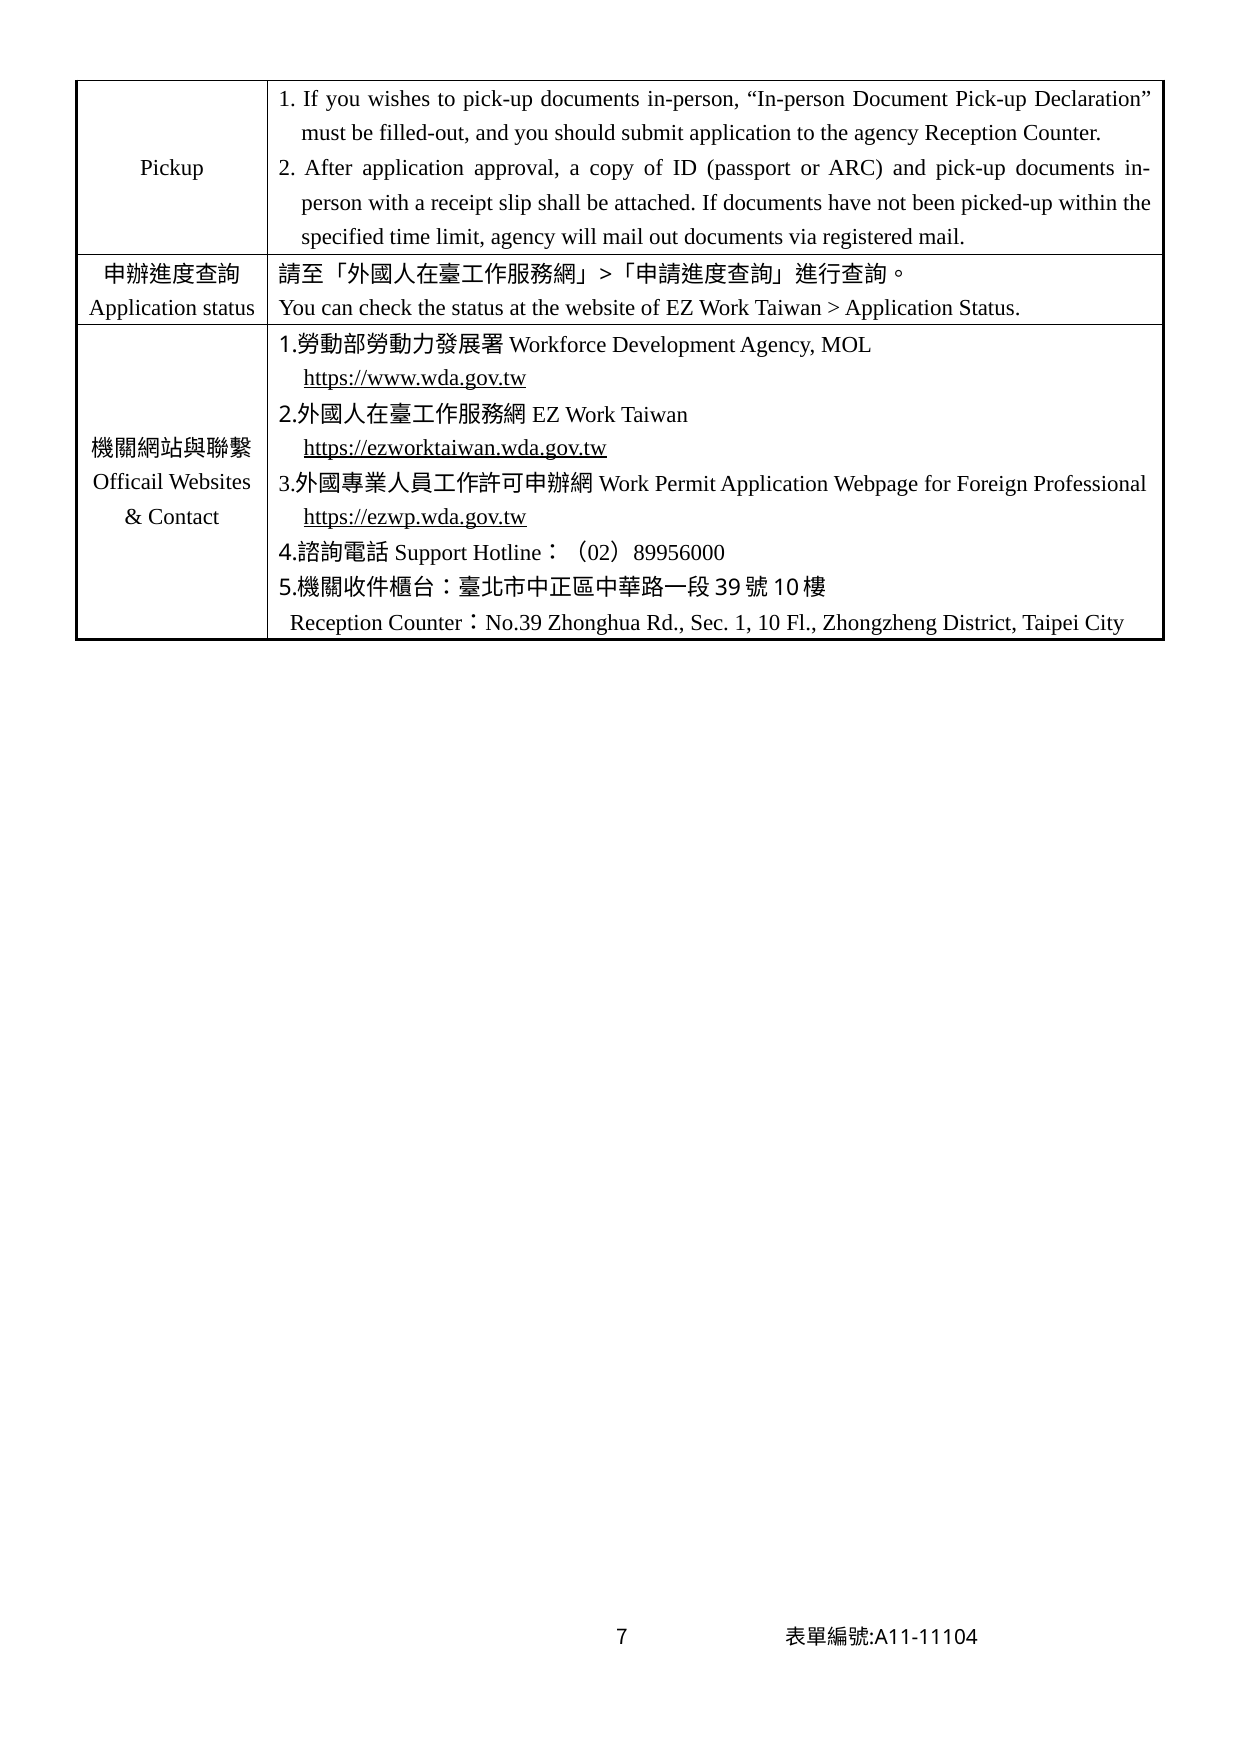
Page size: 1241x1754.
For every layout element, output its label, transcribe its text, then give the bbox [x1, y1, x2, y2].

table_cell 機關網站與聯繫 Officail Websites & Contact [78, 325, 267, 638]
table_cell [268, 81, 1162, 254]
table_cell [78, 81, 267, 254]
table_cell 申辦進度查詢 Application status [78, 255, 267, 324]
table_cell 請至「外國人在臺工作服務網」>「申請進度查詢」進行查詢。 You can check the status at the website of EZ Work Taiwan > Application Status. [268, 255, 1162, 324]
table_cell 1.勞動部勞動力發展署 Workforce Development Agency, MOL https://www.wda.gov.tw 2.外國人在臺工作服務網 EZ Work Taiwan https://ezworktaiwan.wda.gov.tw 3.外國專業人員工作許可申辦網 Work Permit Application Webpage for Foreign Professional https://ezwp.wda.gov.tw 4.諮詢電話 Support Hotline：（02）89956000 5.機關收件櫃台：臺北市中正區中華路一段39號10樓 Reception Counter：No.39 Zhonghua Rd., Sec. 1, 10 Fl., Zhongzheng District, Taipei City [268, 325, 1162, 638]
